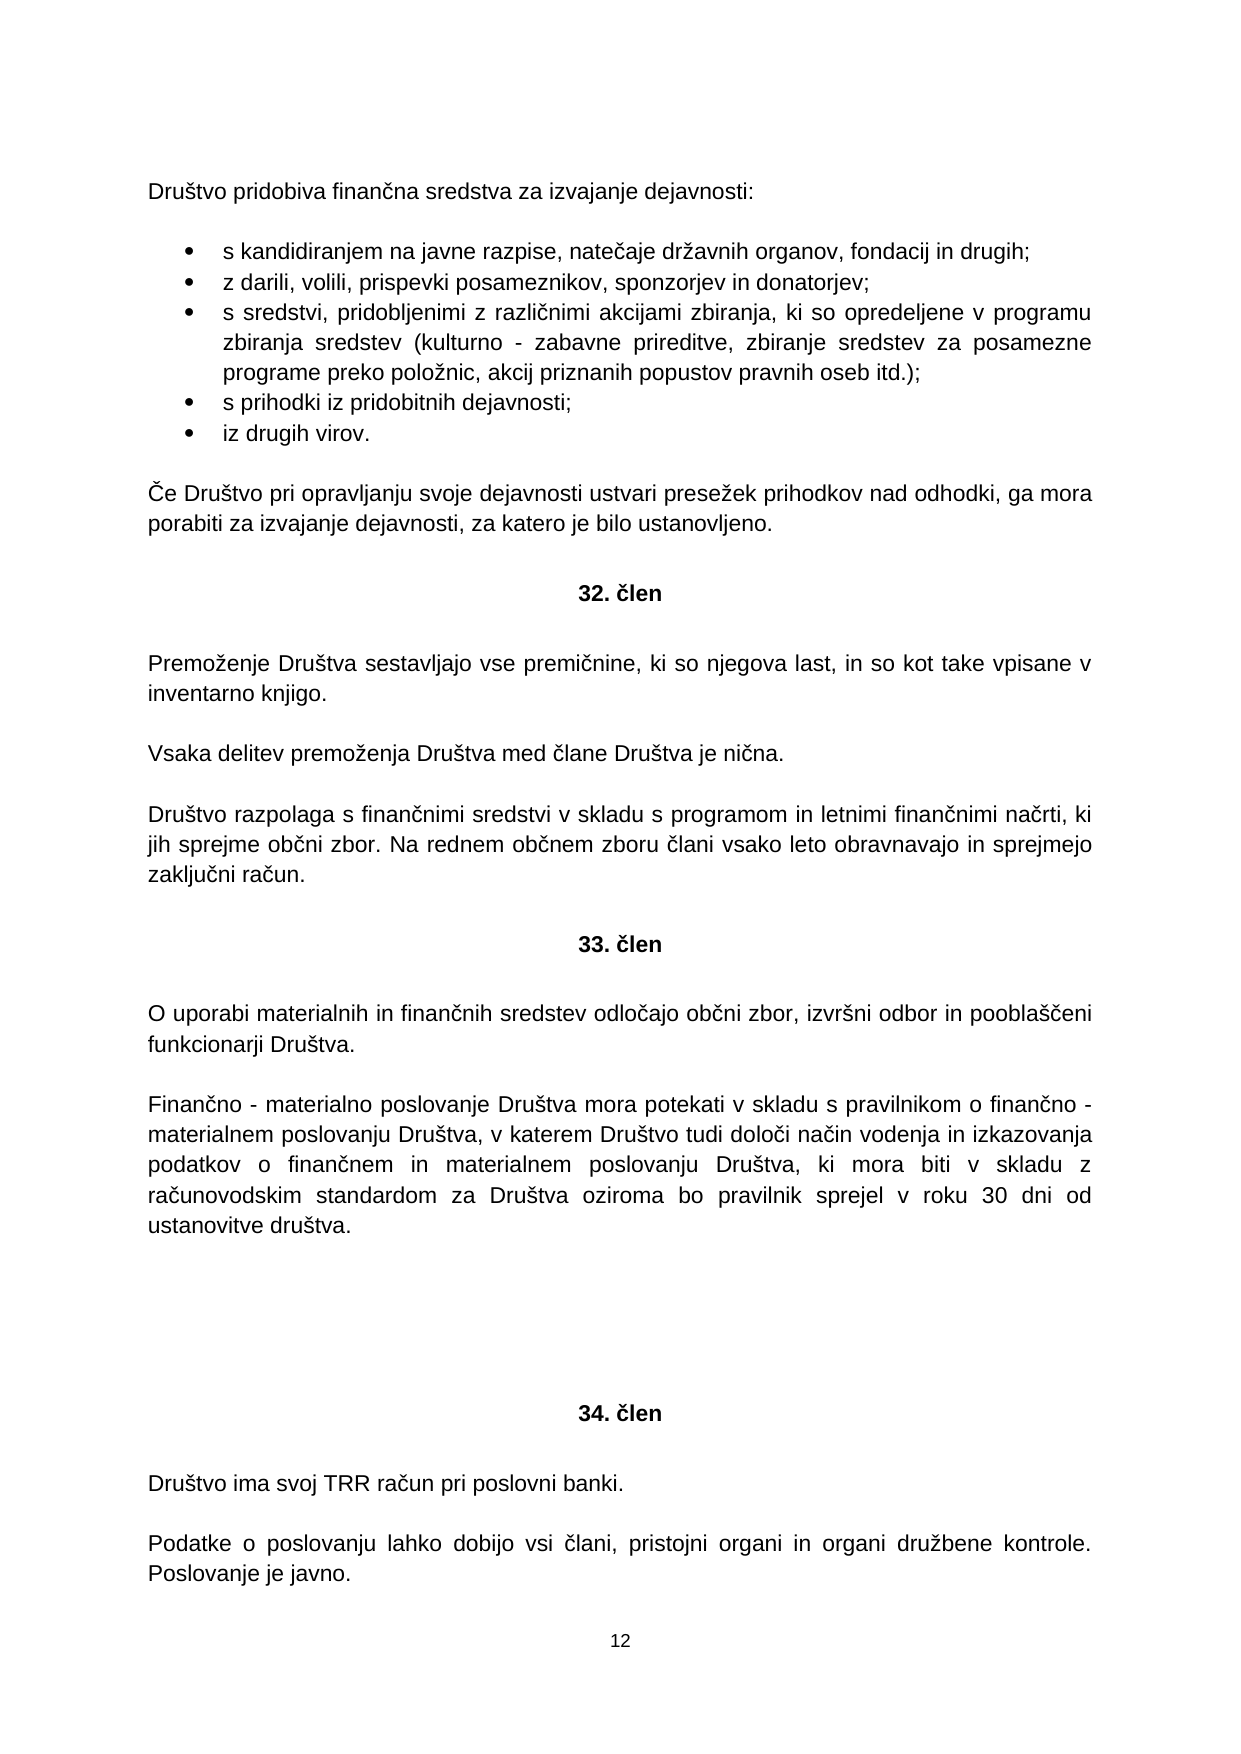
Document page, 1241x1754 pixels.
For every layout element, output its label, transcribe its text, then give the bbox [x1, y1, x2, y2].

list s prihodki iz pridobitnih dejavnosti; [185, 389, 1093, 416]
text 32. člen [148, 540, 1093, 606]
text Premoženje Društva sestavljajo vse premičnine, ki so njegova last, in so kot take vpisane v inventarno knjigo. [148, 619, 1093, 706]
text Vsaka delitev premoženja Društva med člane Društva je nična. [148, 710, 1093, 766]
text Če Društvo pri opravljanju svoje dejavnosti ustvari presežek prihodkov nad odhodki, ga mora porabiti za izvajanje dejavnosti, za katero je bilo ustanovljeno. [148, 480, 1093, 536]
text O uporabi materialnih in finančnih sredstev odločajo občni zbor, izvršni odbor in pooblaščeni funkcionarji Društva. [148, 970, 1093, 1057]
list s kandidiranjem na javne razpise, natečaje državnih organov, fondacij in drugih; [185, 238, 1093, 264]
text Društvo razpolaga s finančnimi sredstvi v skladu s programom in letnimi finančnimi načrti, ki jih sprejme občni zbor. Na rednem občnem zboru člani vsako leto obravnavajo in sprejmejo zaključni račun. [148, 770, 1093, 887]
list z darili, volili, prispevki posameznikov, sponzorjev in donatorjev; [185, 268, 1093, 295]
text Finančno - materialno poslovanje Društva mora potekati v skladu s pravilnikom o finančno -materialnem poslovanju Društva, v katerem Društvo tudi določi način vodenja in izkazovanja podatkov o finančnem in materialnem poslovanju Društva, ki mora biti v skladu z računovodskim standardom za Društva oziroma bo pravilnik sprejel v roku 30 dni od ustanovitve društva. [148, 1091, 1093, 1238]
text 33. člen [148, 891, 1093, 957]
list iz drugih virov. [185, 419, 1093, 446]
list s sredstvi, pridobljenimi z različnimi akcijami zbiranja, ki so opredeljene v programu zbiranja sredstev (kulturno - zabavne prireditve, zbiranje sredstev za posamezne programe preko položnic, akcij priznanih popustov pravnih oseb itd.); [185, 299, 1093, 385]
text Društvo pridobiva finančna sredstva za izvajanje dejavnosti: [148, 148, 1093, 204]
text Društvo ima svoj TRR račun pri poslovni banki. [148, 1439, 1093, 1496]
text 34. člen [148, 1400, 1093, 1426]
text Podatke o poslovanju lahko dobijo vsi člani, pristojni organi in organi družbene kontrole. Poslovanje je javno. [148, 1500, 1093, 1587]
